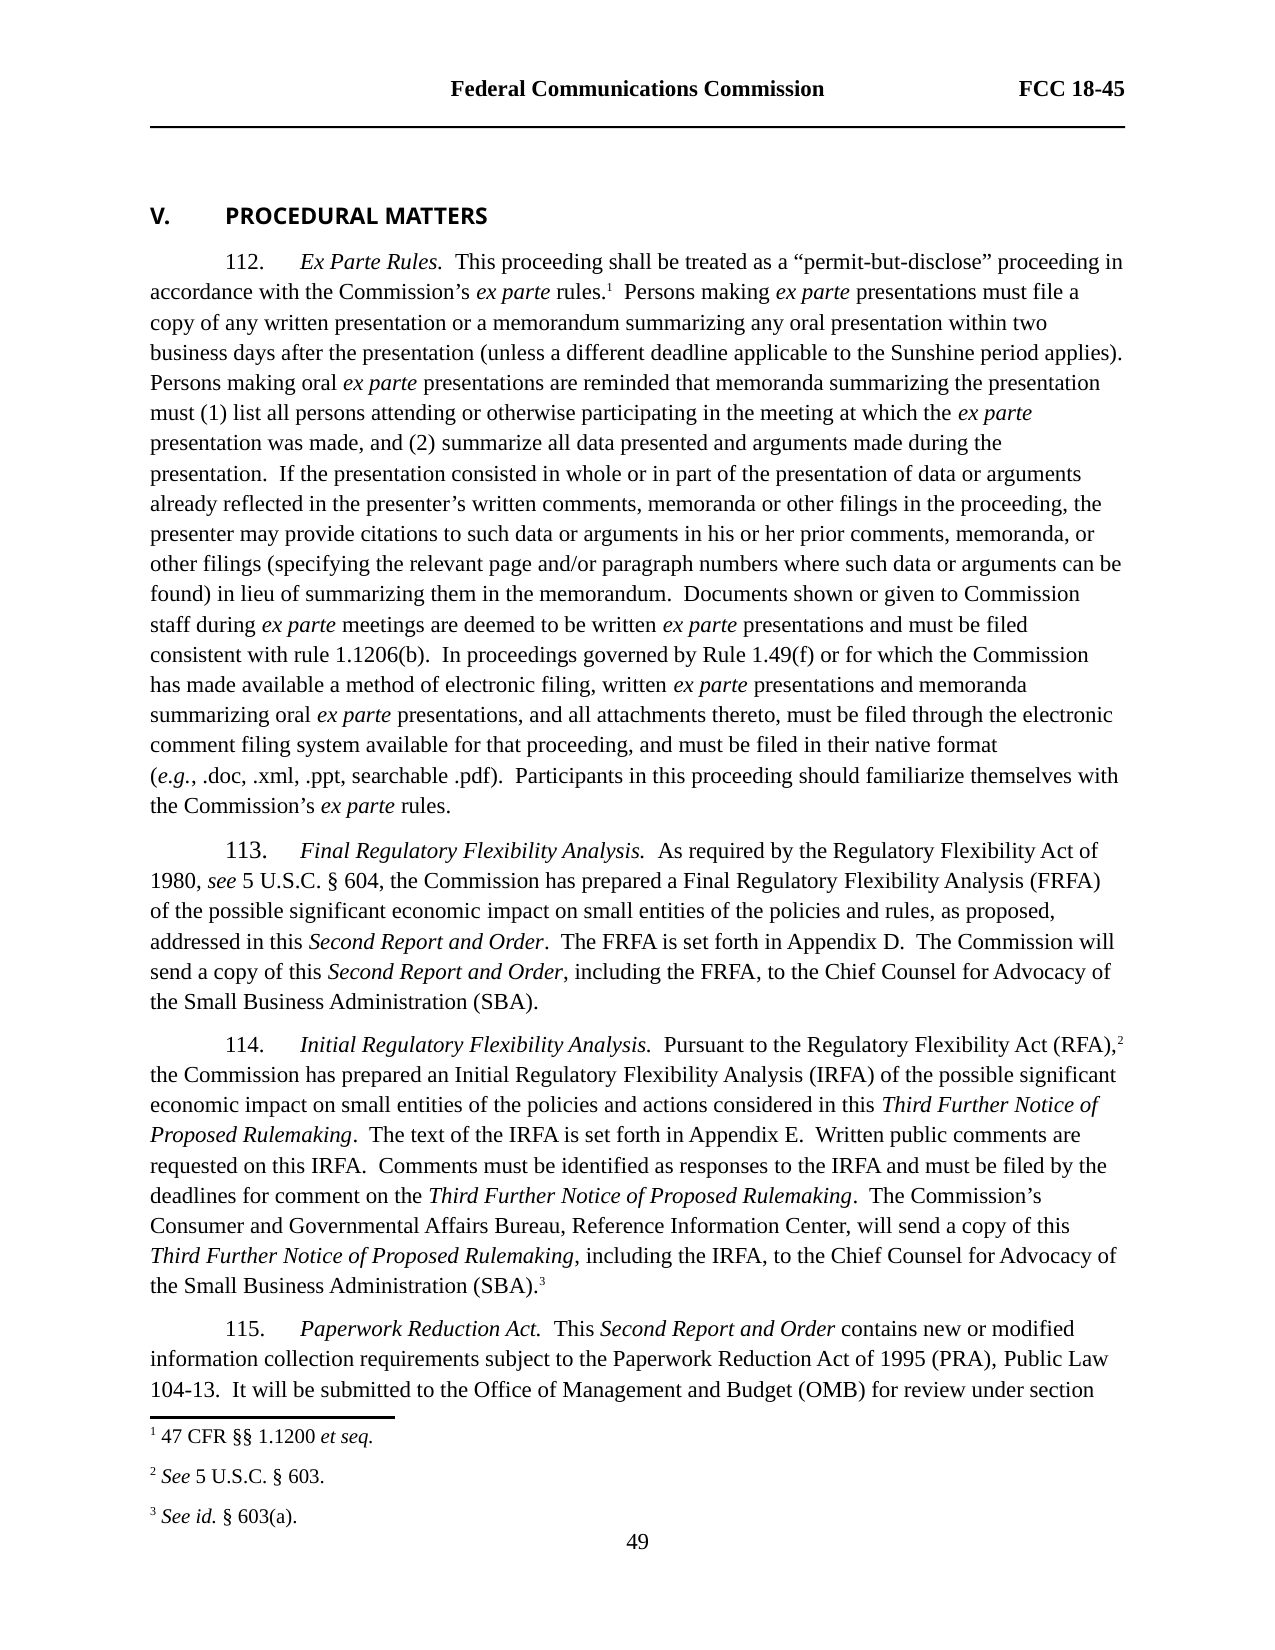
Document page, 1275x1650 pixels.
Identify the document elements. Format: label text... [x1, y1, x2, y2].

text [150, 1315, 1125, 1402]
text Initial Regulatory Flexibility Analysis. Pursuant to the Regulatory Flexibility Act (RFA), the Commission has prepared an Initial Regulatory Flexibility Analysis (IRFA) of the possible significant economic impact on small entities of the policies and actions considered in this Third Further Notice of Proposed Rulemaking. The text of the IRFA is set forth in Appendix E. Written public comments are requested on this IRFA. Comments must be identified as responses to the IRFA and must be filed by the deadlines for comment on the Third Further Notice of Proposed Rulemaking. The Commission’s Consumer and Governmental Affairs Bureau, Reference Information Center, will send a copy of this Third Further Notice of Proposed Rulemaking, including the IRFA, to the Chief Counsel for Advocacy of the Small Business Administration (SBA). [150, 1031, 1125, 1299]
text Final Regulatory Flexibility Analysis. As required by the Regulatory Flexibility Act of 1980, see 5 U.S.C. § 604, the Commission has prepared a Final Regulatory Flexibility Analysis (FRFA) of the possible significant economic impact on small entities of the policies and rules, as proposed, addressed in this Second Report and Order. The FRFA is set forth in Appendix D. The Commission will send a copy of this Second Report and Order, including the FRFA, to the Chief Counsel for Advocacy of the Small Business Administration (SBA). [150, 835, 1125, 1014]
subtitle PROCEDURAL MATTERS [150, 200, 1125, 231]
text Ex Parte Rules. This proceeding shall be treated as a “permit-but-disclose” proceeding in accordance with the Commission’s ex parte rules. Persons making ex parte presentations must file a copy of any written presentation or a memorandum summarizing any oral presentation within two business days after the presentation (unless a different deadline applicable to the Sunshine period applies). Persons making oral ex parte presentations are reminded that memoranda summarizing the presentation must (1) list all persons attending or otherwise participating in the meeting at which the ex parte presentation was made, and (2) summarize all data presented and arguments made during the presentation. If the presentation consisted in whole or in part of the presentation of data or arguments already reflected in the presenter’s written comments, memoranda or other filings in the proceeding, the presenter may provide citations to such data or arguments in his or her prior comments, memoranda, or other filings (specifying the relevant page and/or paragraph numbers where such data or arguments can be found) in lieu of summarizing them in the memorandum. Documents shown or given to Commission staff during ex parte meetings are deemed to be written ex parte presentations and must be filed consistent with rule 1.1206(b). In proceedings governed by Rule 1.49(f) or for which the Commission has made available a method of electronic filing, written ex parte presentations and memoranda summarizing oral ex parte presentations, and all attachments thereto, must be filed through the electronic comment filing system available for that proceeding, and must be filed in their native format (e.g., .doc, .xml, .ppt, searchable .pdf). Participants in this proceeding should familiarize themselves with the Commission’s ex parte rules. [150, 248, 1125, 818]
